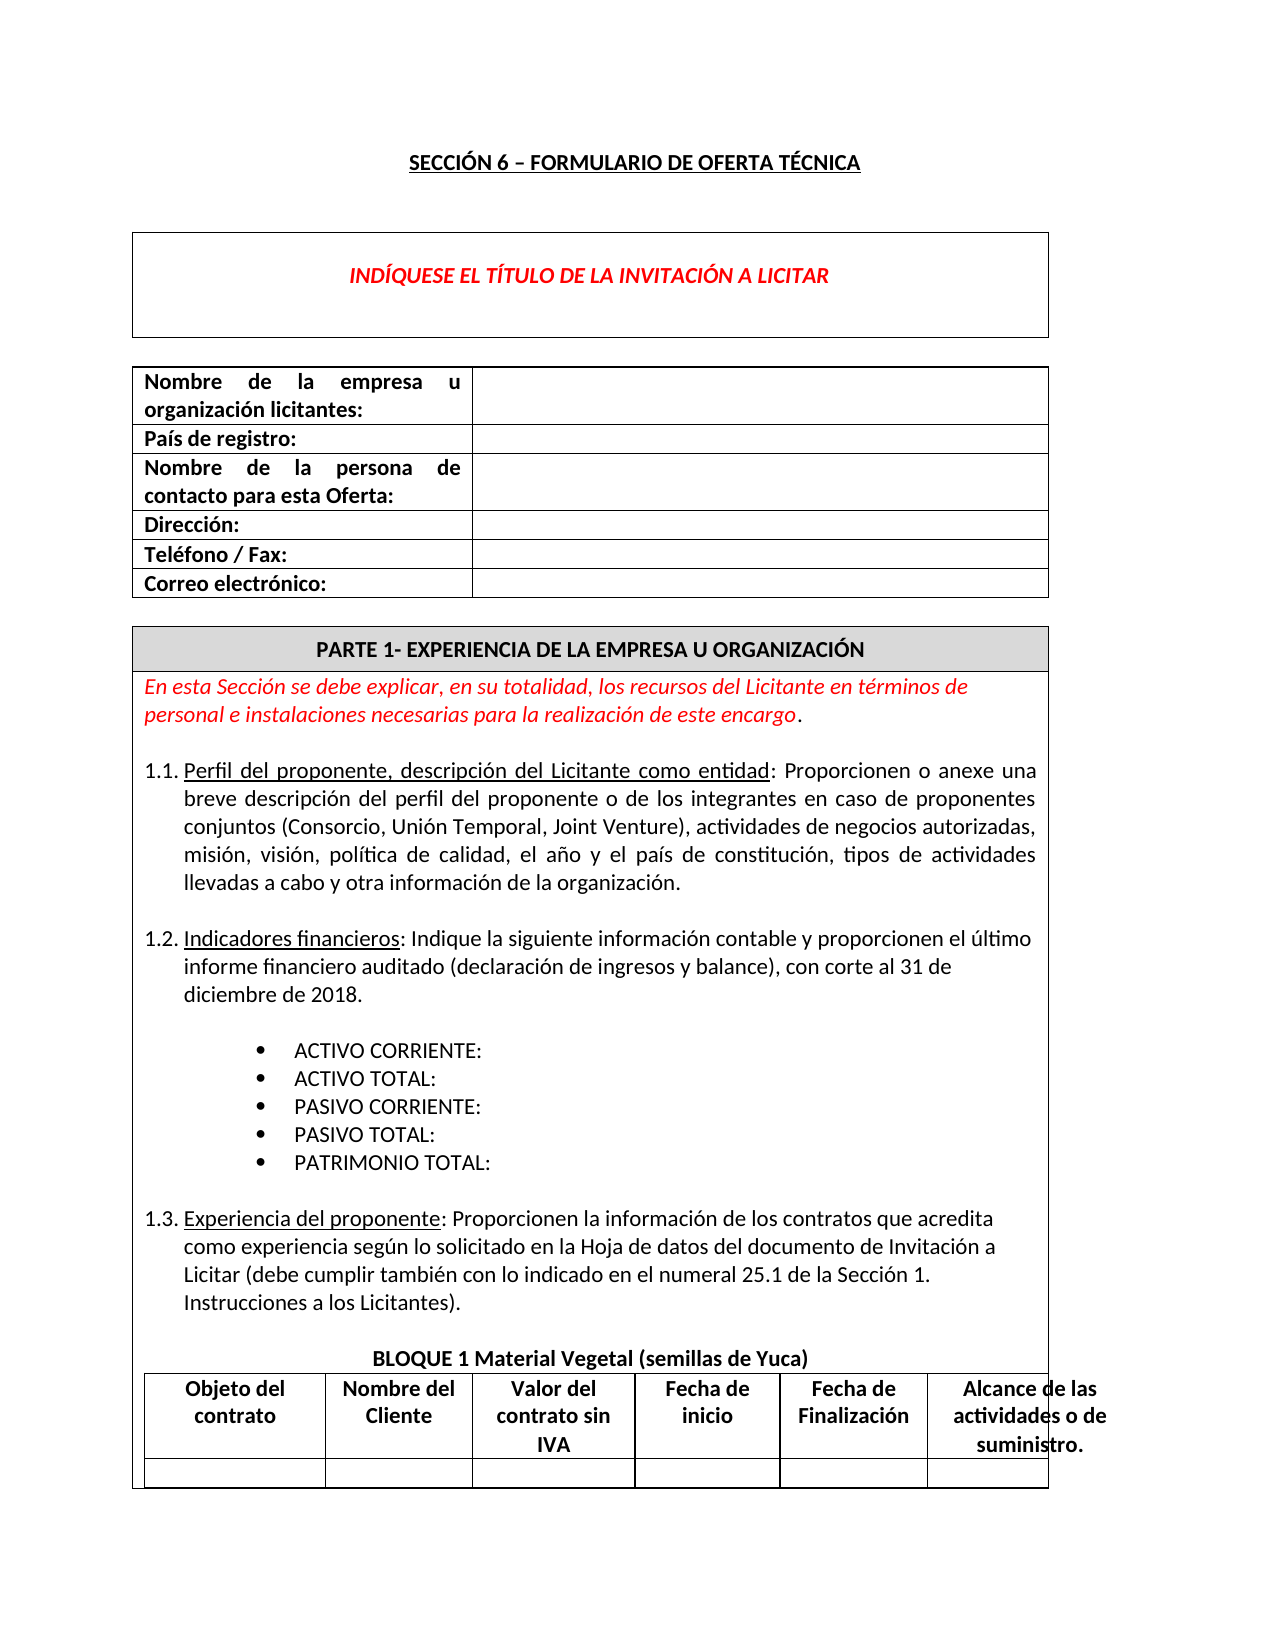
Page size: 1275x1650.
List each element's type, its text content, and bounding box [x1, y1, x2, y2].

table_cell Dirección: [133, 511, 472, 539]
table_cell [473, 569, 1048, 597]
table_cell [473, 511, 1048, 539]
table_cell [133, 672, 1048, 1488]
table_header INDÍQUESE EL TÍTULO DE LA INVITACIÓN A LICITAR [133, 233, 1048, 337]
table_cell País de registro: [133, 425, 472, 452]
table_header [473, 368, 1048, 423]
table_cell Teléfono / Fax: [133, 540, 472, 568]
text SECCIÓN 6 – FORMULARIO DE OFERTA TÉCNICA [177, 148, 1093, 176]
table_cell [473, 454, 1048, 509]
table_cell Correo electrónico: [133, 569, 472, 597]
table_header PARTE 1- EXPERIENCIA DE LA EMPRESA U ORGANIZACIÓN [133, 627, 1048, 671]
table_header Nombre de la empresa u organización licitantes: [133, 368, 472, 423]
table_cell [473, 540, 1048, 568]
table_cell Nombre de la persona de contacto para esta Oferta: [133, 454, 472, 509]
table_cell [473, 425, 1048, 452]
